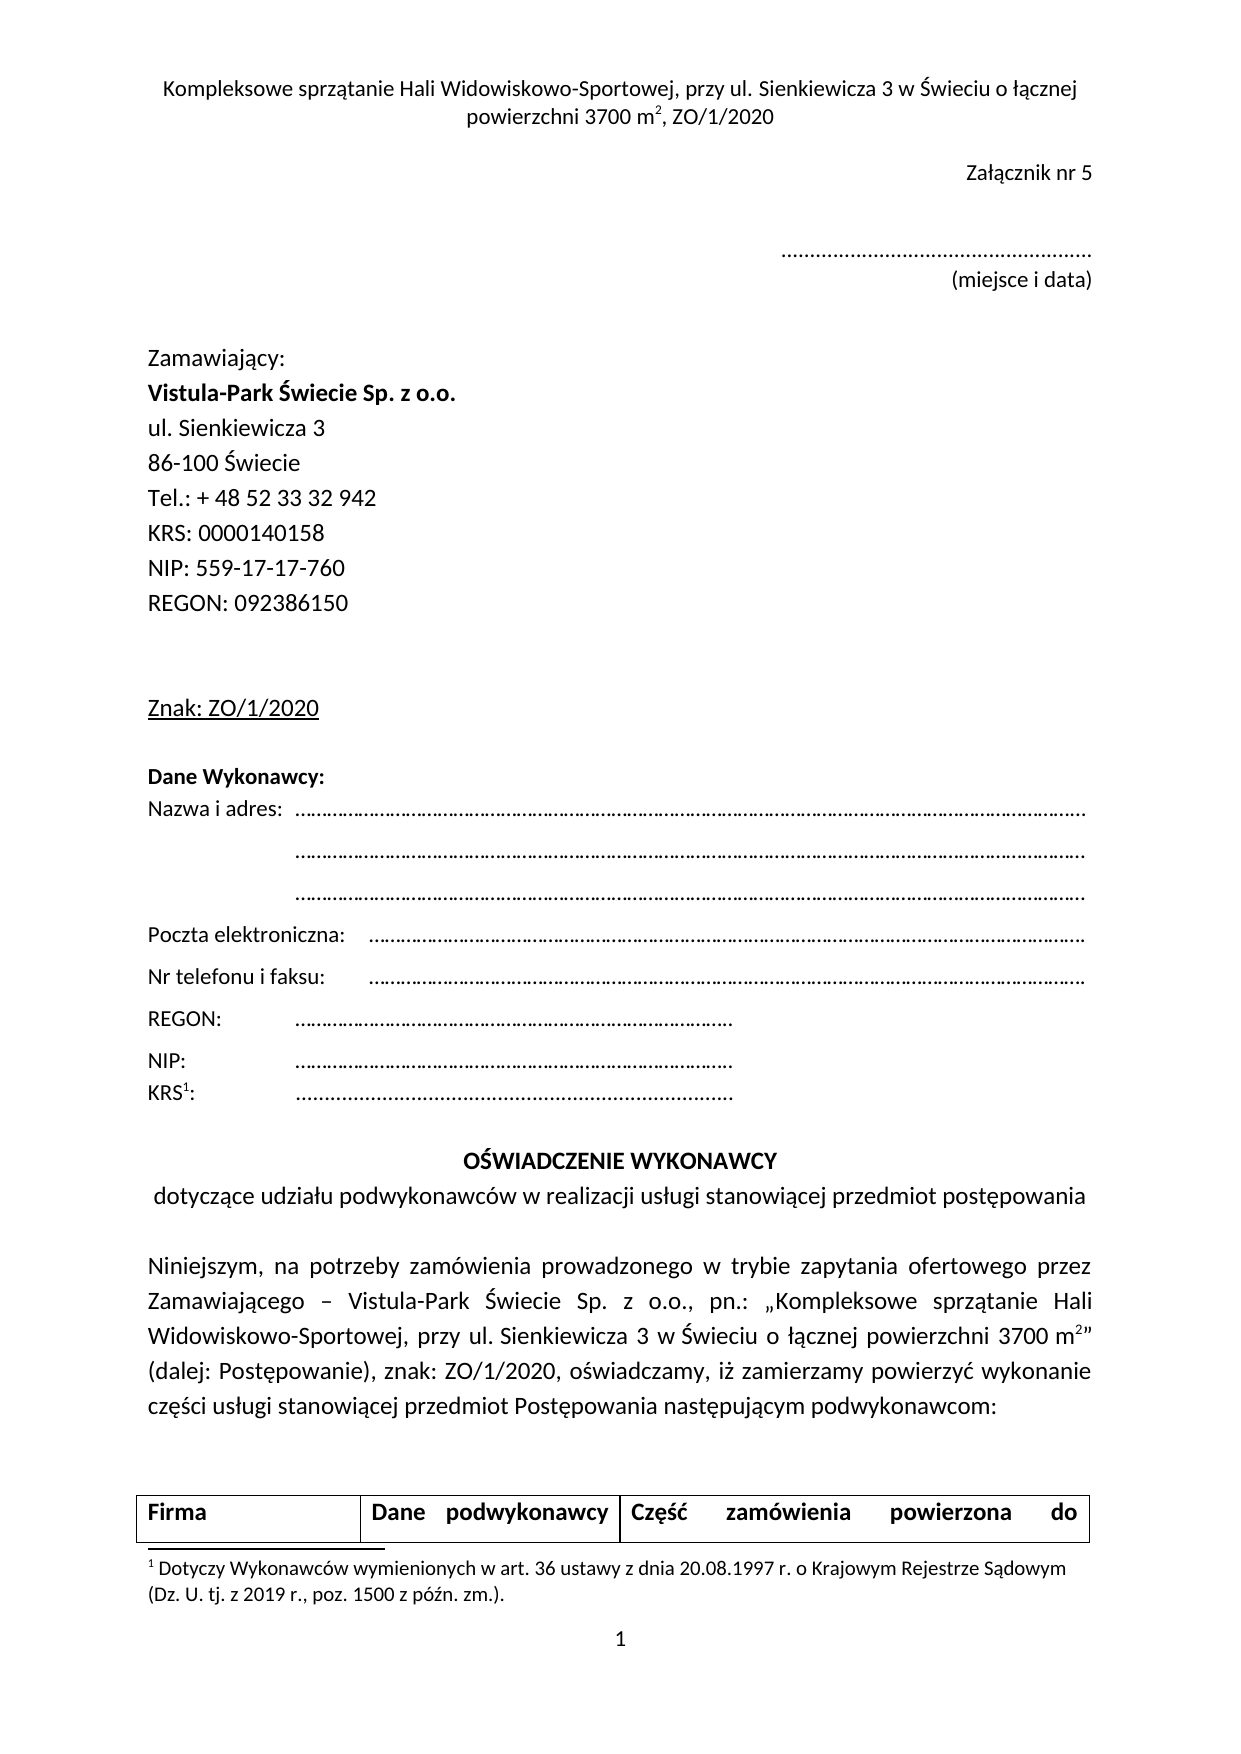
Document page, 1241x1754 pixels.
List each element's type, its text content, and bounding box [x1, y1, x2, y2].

text …………………………………………………………………………………………………………………………………… [148, 836, 1093, 864]
text KRS: ............................................................................ [148, 1078, 1093, 1106]
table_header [361, 1496, 619, 1542]
text Niniejszym, na potrzeby zamówienia prowadzonego w trybie zapytania ofertowego przez Zamawiającego – Vistula-Park Świecie Sp. z o.o., pn.: „Kompleksowe sprzątanie Hali Widowiskowo-Sportowej, przy ul. Sienkiewicza 3 w Świeciu o łącznej powierzchni 3700 m2” (dalej: Postępowanie), znak: ZO/1/2020, oświadczamy, iż zamierzamy powierzyć wykonanie części usługi stanowiącej przedmiot Postępowania następującym podwykonawcom: [148, 1250, 1093, 1421]
text NIP: ……………………………………………………………………….. [148, 1046, 1093, 1074]
text Nr telefonu i faksu: ………………………………………………………………………………………………………………………. [148, 962, 1093, 990]
text Znak: ZO/1/2020 [148, 692, 1093, 722]
text NIP: 559-17-17-760 [148, 552, 1093, 582]
text OŚWIADCZENIE WYKONAWCY [148, 1145, 1093, 1176]
text Załącznik nr 5 [148, 158, 1093, 186]
text Nazwa i adres: …………………………………………………………………………………………………………………………………... [148, 794, 1093, 822]
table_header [621, 1496, 1089, 1542]
text Vistula-Park Świecie Sp. z o.o. [148, 377, 1093, 407]
text Poczta elektroniczna: ………………………………………………………………………………………………………………………. [148, 920, 1093, 948]
text 86-100 Świecie [148, 447, 1093, 477]
text Dane Wykonawcy: [148, 762, 1093, 790]
text (miejsce i data) [148, 265, 1093, 293]
text ...................................................... [148, 235, 1093, 263]
text Tel.: + 48 52 33 32 942 [148, 482, 1093, 512]
text REGON: ……………………………………………………………………….. [148, 1004, 1093, 1032]
text dotyczące udziału podwykonawców w realizacji usługi stanowiącej przedmiot postępowania [148, 1180, 1093, 1211]
text …………………………………………………………………………………………………………………………………… [148, 878, 1093, 906]
text Zamawiający: [148, 342, 1093, 372]
text KRS: 0000140158 [148, 517, 1093, 547]
text REGON: 092386150 [148, 587, 1093, 617]
table_header Firma podwykonawcy [137, 1496, 360, 1542]
text ul. Sienkiewicza 3 [148, 412, 1093, 442]
